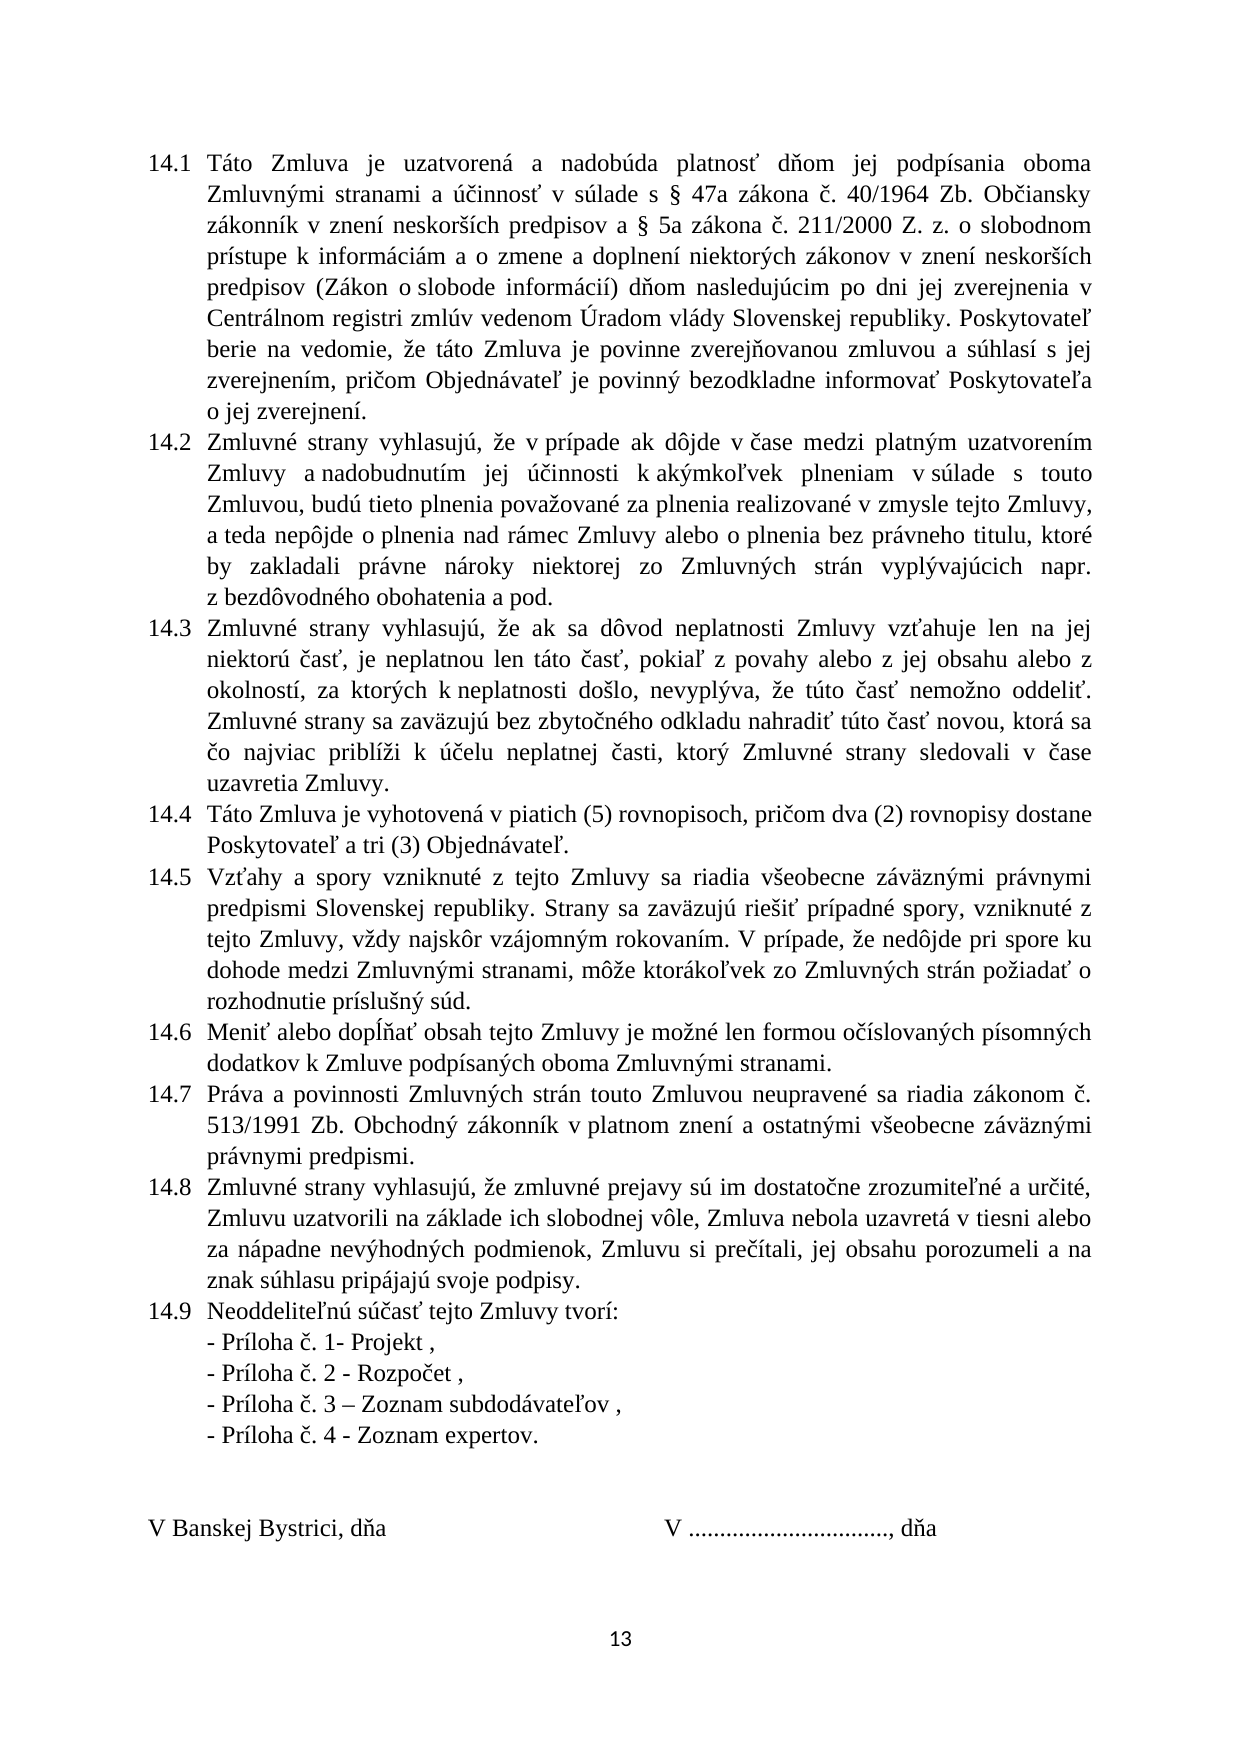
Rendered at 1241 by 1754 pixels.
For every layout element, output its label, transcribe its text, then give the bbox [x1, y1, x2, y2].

list Príloha č. 1- Projekt , [207, 1327, 1093, 1356]
list Táto Zmluva je vyhotovená v piatich (5) rovnopisoch, pričom dva (2) rovnopisy dostane Poskytovateľ a tri (3) Objednávateľ. [148, 799, 1093, 859]
list Meniť alebo dopĺňať obsah tejto Zmluvy je možné len formou očíslovaných písomných dodatkov k Zmluve podpísaných oboma Zmluvnými stranami. [148, 1017, 1093, 1077]
text V Banskej Bystrici, dňa V ................................, dňa [148, 1513, 1093, 1542]
list Príloha č. 3 – Zoznam subdodávateľov , [207, 1389, 1093, 1418]
list Zmluvné strany vyhlasujú, že ak sa dôvod neplatnosti Zmluvy vzťahuje len na jej niektorú časť, je neplatnou len táto časť, pokiaľ z povahy alebo z jej obsahu alebo z okolností, za ktorých k neplatnosti došlo, nevyplýva, že túto časť nemožno oddeliť. Zmluvné strany sa zaväzujú bez zbytočného odkladu nahradiť túto časť novou, ktorá sa čo najviac priblíži k účelu neplatnej časti, ktorý Zmluvné strany sledovali v čase uzavretia Zmluvy. [148, 613, 1093, 797]
list Zmluvné strany vyhlasujú, že v prípade ak dôjde v čase medzi platným uzatvorením Zmluvy a nadobudnutím jej účinnosti k akýmkoľvek plneniam v súlade s touto Zmluvou, budú tieto plnenia považované za plnenia realizované v zmysle tejto Zmluvy, a teda nepôjde o plnenia nad rámec Zmluvy alebo o plnenia bez právneho titulu, ktoré by zakladali právne nároky niektorej zo Zmluvných strán vyplývajúcich napr. z bezdôvodného obohatenia a pod. [148, 427, 1093, 611]
list Práva a povinnosti Zmluvných strán touto Zmluvou neupravené sa riadia zákonom č. 513/1991 Zb. Obchodný zákonník v platnom znení a ostatnými všeobecne záväznými právnymi predpismi. [148, 1079, 1093, 1170]
list Zmluvné strany vyhlasujú, že zmluvné prejavy sú im dostatočne zrozumiteľné a určité, Zmluvu uzatvorili na základe ich slobodnej vôle, Zmluva nebola uzavretá v tiesni alebo za nápadne nevýhodných podmienok, Zmluvu si prečítali, jej obsahu porozumeli a na znak súhlasu pripájajú svoje podpisy. [148, 1172, 1093, 1294]
list Neoddeliteľnú súčasť tejto Zmluvy tvorí: [148, 1296, 1093, 1325]
list Táto Zmluva je uzatvorená a nadobúda platnosť dňom jej podpísania oboma Zmluvnými stranami a účinnosť v súlade s § 47a zákona č. 40/1964 Zb. Občiansky zákonník v znení neskorších predpisov a § 5a zákona č. 211/2000 Z. z. o slobodnom prístupe k informáciám a o zmene a doplnení niektorých zákonov v znení neskorších predpisov (Zákon o slobode informácií) dňom nasledujúcim po dni jej zverejnenia v Centrálnom registri zmlúv vedenom Úradom vlády Slovenskej republiky. Poskytovateľ berie na vedomie, že táto Zmluva je povinne zverejňovanou zmluvou a súhlasí s jej zverejnením, pričom Objednávateľ je povinný bezodkladne informovať Poskytovateľa o jej zverejnení. [148, 148, 1093, 425]
list Vzťahy a spory vzniknuté z tejto Zmluvy sa riadia všeobecne záväznými právnymi predpismi Slovenskej republiky. Strany sa zaväzujú riešiť prípadné spory, vzniknuté z tejto Zmluvy, vždy najskôr vzájomným rokovaním. V prípade, že nedôjde pri spore ku dohode medzi Zmluvnými stranami, môže ktorákoľvek zo Zmluvných strán požiadať o rozhodnutie príslušný súd. [148, 862, 1093, 1014]
list Príloha č. 4 - Zoznam expertov. [207, 1420, 1093, 1449]
list Príloha č. 2 - Rozpočet , [207, 1358, 1093, 1387]
